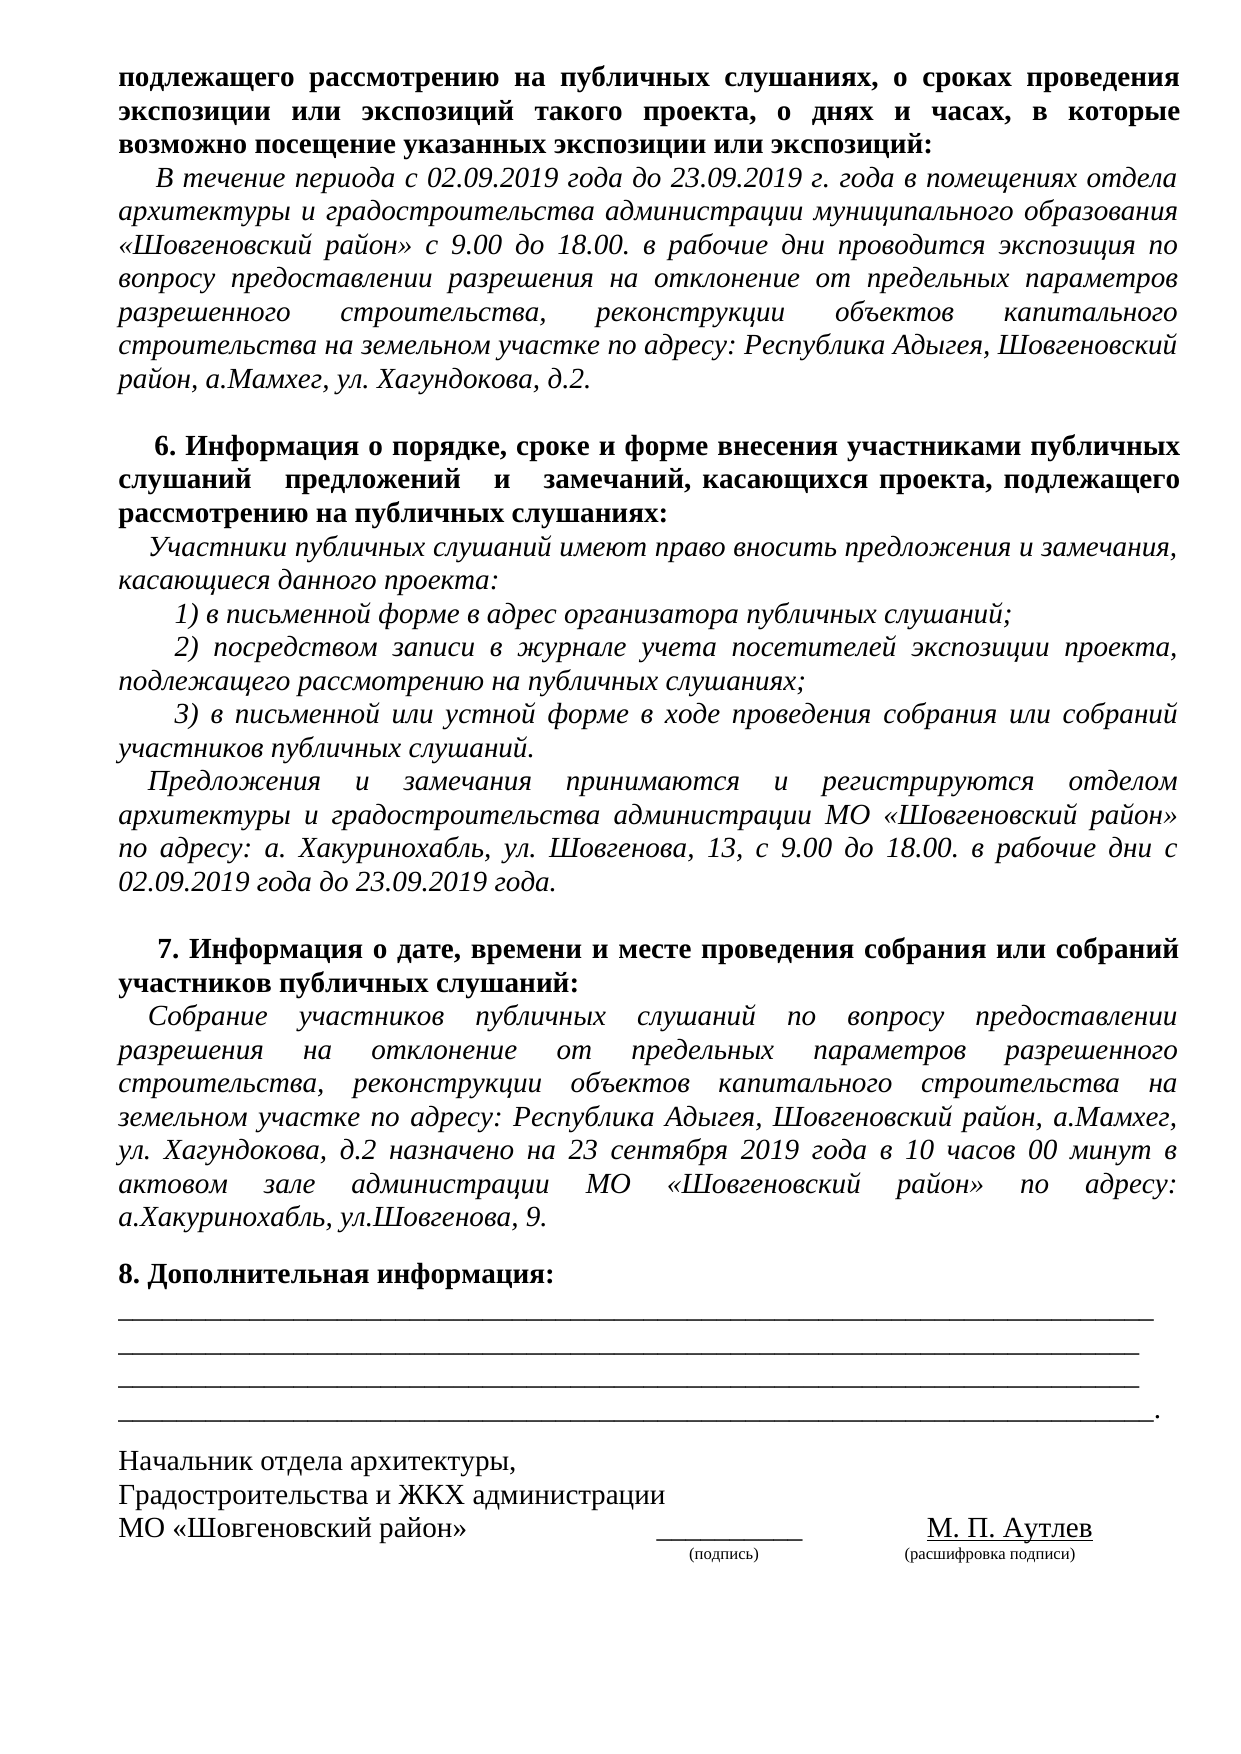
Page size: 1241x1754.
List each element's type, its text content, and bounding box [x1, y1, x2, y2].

text Собрание участников публичных слушаний по вопросу предоставлении разрешения на отклонение от предельных параметров разрешенного строительства, реконструкции объектов капитального строительства на земельном участке по адресу: Республика Адыгея, Шовгеновский район, а.Мамхег, ул. Хагундокова, д.2 назначено на 23 сентября 2019 года в 10 часов 00 минут в актовом зале администрации МО «Шовгеновский район» по адресу: а.Хакуринохабль, ул.Шовгенова, 9. [118, 998, 1181, 1233]
text 2) посредством записи в журнале учета посетителей экспозиции проекта, подлежащего рассмотрению на публичных слушаниях; [118, 629, 1181, 696]
text 6. Информация о порядке, сроке и форме внесения участниками публичных слушаний предложений и замечаний, касающихся проекта, подлежащего рассмотрению на публичных слушаниях: [118, 428, 1181, 529]
text 8. Дополнительная информация: _______________________________________________________________________ [118, 1257, 1181, 1324]
text 3) в письменной или устной форме в ходе проведения собрания или собраний участников публичных слушаний. [118, 696, 1181, 763]
text Начальник отдела архитектуры, [118, 1443, 1181, 1477]
text В течение периода с 02.09.2019 года до 23.09.2019 г. года в помещениях отдела архитектуры и градостроительства администрации муниципального образования «Шовгеновский район» с 9.00 до 18.00. в рабочие дни проводится экспозиция по вопросу предоставлении разрешения на отклонение от предельных параметров разрешенного строительства, реконструкции объектов капитального строительства на земельном участке по адресу: Республика Адыгея, Шовгеновский район, а.Мамхег, ул. Хагундокова, д.2. [118, 160, 1181, 394]
text (подпись) (расшифровка подписи) [118, 1544, 1181, 1563]
text _______________________________________________________________________. [118, 1391, 1181, 1424]
text Градостроительства и ЖКХ администрации [118, 1477, 1181, 1511]
text ______________________________________________________________________ [118, 1324, 1181, 1357]
text 7. Информация о дате, времени и месте проведения собрания или собраний участников публичных слушаний: [118, 931, 1181, 998]
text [118, 59, 1181, 160]
text ______________________________________________________________________ [118, 1357, 1181, 1391]
text 1) в письменной форме в адрес организатора публичных слушаний; [118, 596, 1181, 629]
text Предложения и замечания принимаются и регистрируются отделом архитектуры и градостроительства администрации МО «Шовгеновский район» по адресу: а. Хакуринохабль, ул. Шовгенова, 13, с 9.00 до 18.00. в рабочие дни с 02.09.2019 года до 23.09.2019 года. [118, 763, 1181, 898]
text МО «Шовгеновский район» __________ М. П. Аутлев [118, 1511, 1181, 1544]
text Участники публичных слушаний имеют право вносить предложения и замечания, касающиеся данного проекта: [118, 529, 1181, 596]
